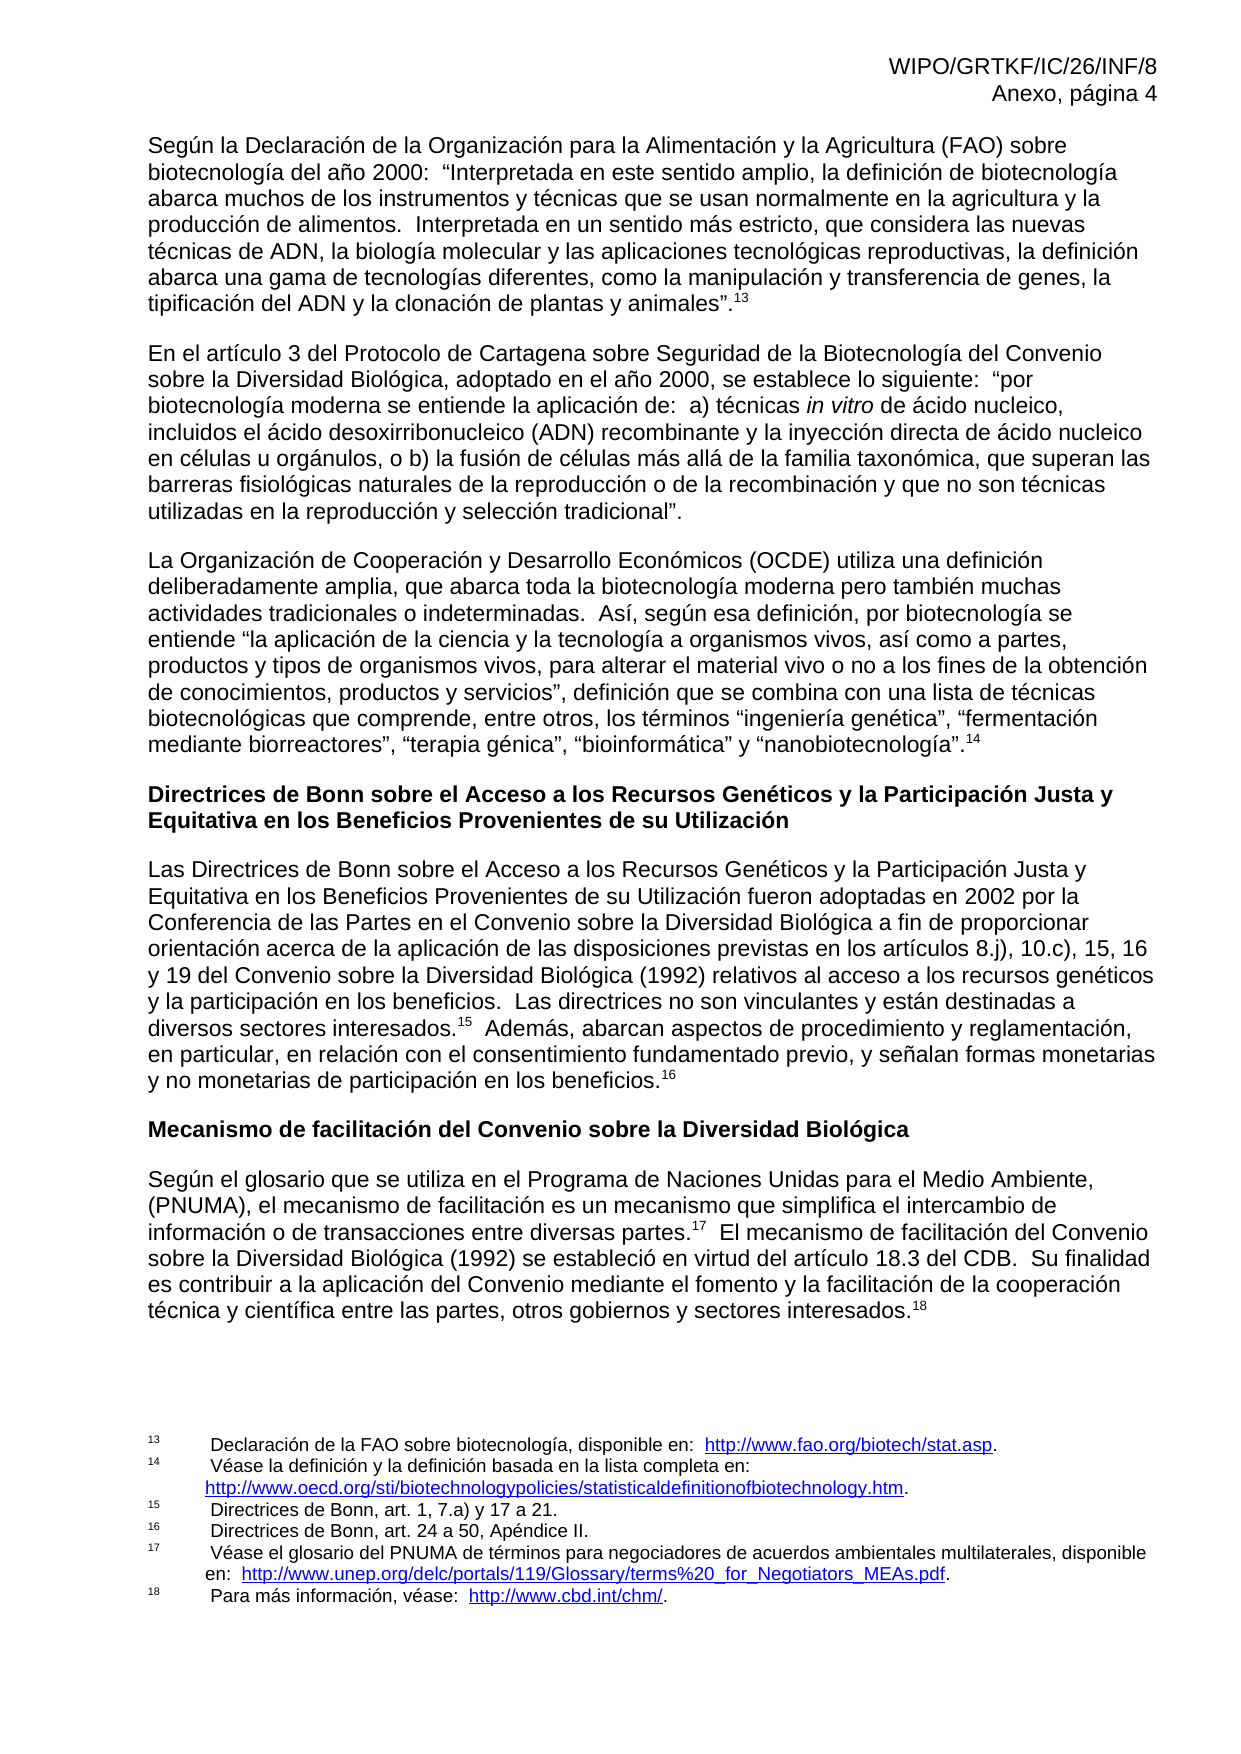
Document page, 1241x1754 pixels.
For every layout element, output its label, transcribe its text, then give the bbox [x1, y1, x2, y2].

list Según la Declaración de la Organización para la Alimentación y la Agricultura (FAO) sobre biotecnología del año 2000: “Interpretada en este sentido amplio, la definición de biotecnología abarca muchos de los instrumentos y técnicas que se usan normalmente en la agricultura y la producción de alimentos. Interpretada en un sentido más estricto, que considera las nuevas técnicas de ADN, la biología molecular y las aplicaciones tecnológicas reproductivas, la definición abarca una gama de tecnologías diferentes, como la manipulación y transferencia de genes, la tipificación del ADN y la clonación de plantas y animales”. [148, 132, 1157, 317]
list Según el glosario que se utiliza en el Programa de Naciones Unidas para el Medio Ambiente, (PNUMA), el mecanismo de facilitación es un mecanismo que simplifica el intercambio de información o de transacciones entre diversas partes. El mecanismo de facilitación del Convenio sobre la Diversidad Biológica (1992) se estableció en virtud del artículo 18.3 del CDB. Su finalidad es contribuir a la aplicación del Convenio mediante el fomento y la facilitación de la cooperación técnica y científica entre las partes, otros gobiernos y sectores interesados. [148, 1166, 1157, 1324]
list Mecanismo de facilitación del Convenio sobre la Diversidad Biológica [148, 1116, 1157, 1143]
list En el artículo 3 del Protocolo de Cartagena sobre Seguridad de la Biotecnología del Convenio sobre la Diversidad Biológica, adoptado en el año 2000, se establece lo siguiente: “por biotecnología moderna se entiende la aplicación de: a) técnicas in vitro de ácido nucleico, incluidos el ácido desoxirribonucleico (ADN) recombinante y la inyección directa de ácido nucleico en células u orgánulos, o b) la fusión de células más allá de la familia taxonómica, que superan las barreras fisiológicas naturales de la reproducción o de la recombinación y que no son técnicas utilizadas en la reproducción y selección tradicional”. [148, 339, 1157, 524]
list La Organización de Cooperación y Desarrollo Económicos (OCDE) utiliza una definición deliberadamente amplia, que abarca toda la biotecnología moderna pero también muchas actividades tradicionales o indeterminadas. Así, según esa definición, por biotecnología se entiende “la aplicación de la ciencia y la tecnología a organismos vivos, así como a partes, productos y tipos de organismos vivos, para alterar el material vivo o no a los fines de la obtención de conocimientos, productos y servicios”, definición que se combina con una lista de técnicas biotecnológicas que comprende, entre otros, los términos “ingeniería genética”, “fermentación mediante biorreactores”, “terapia génica”, “bioinformática” y “nanobiotecnología”. [148, 547, 1157, 758]
list Las Directrices de Bonn sobre el Acceso a los Recursos Genéticos y la Participación Justa y Equitativa en los Beneficios Provenientes de su Utilización fueron adoptadas en 2002 por la Conferencia de las Partes en el Convenio sobre la Diversidad Biológica a fin de proporcionar orientación acerca de la aplicación de las disposiciones previstas en los artículos 8.j), 10.c), 15, 16 y 19 del Convenio sobre la Diversidad Biológica (1992) relativos al acceso a los recursos genéticos y la participación en los beneficios. Las directrices no son vinculantes y están destinadas a diversos sectores interesados. Además, abarcan aspectos de procedimiento y reglamentación, en particular, en relación con el consentimiento fundamentado previo, y señalan formas monetarias y no monetarias de participación en los beneficios. [148, 856, 1157, 1093]
list Directrices de Bonn sobre el Acceso a los Recursos Genéticos y la Participación Justa y Equitativa en los Beneficios Provenientes de su Utilización [148, 781, 1157, 833]
